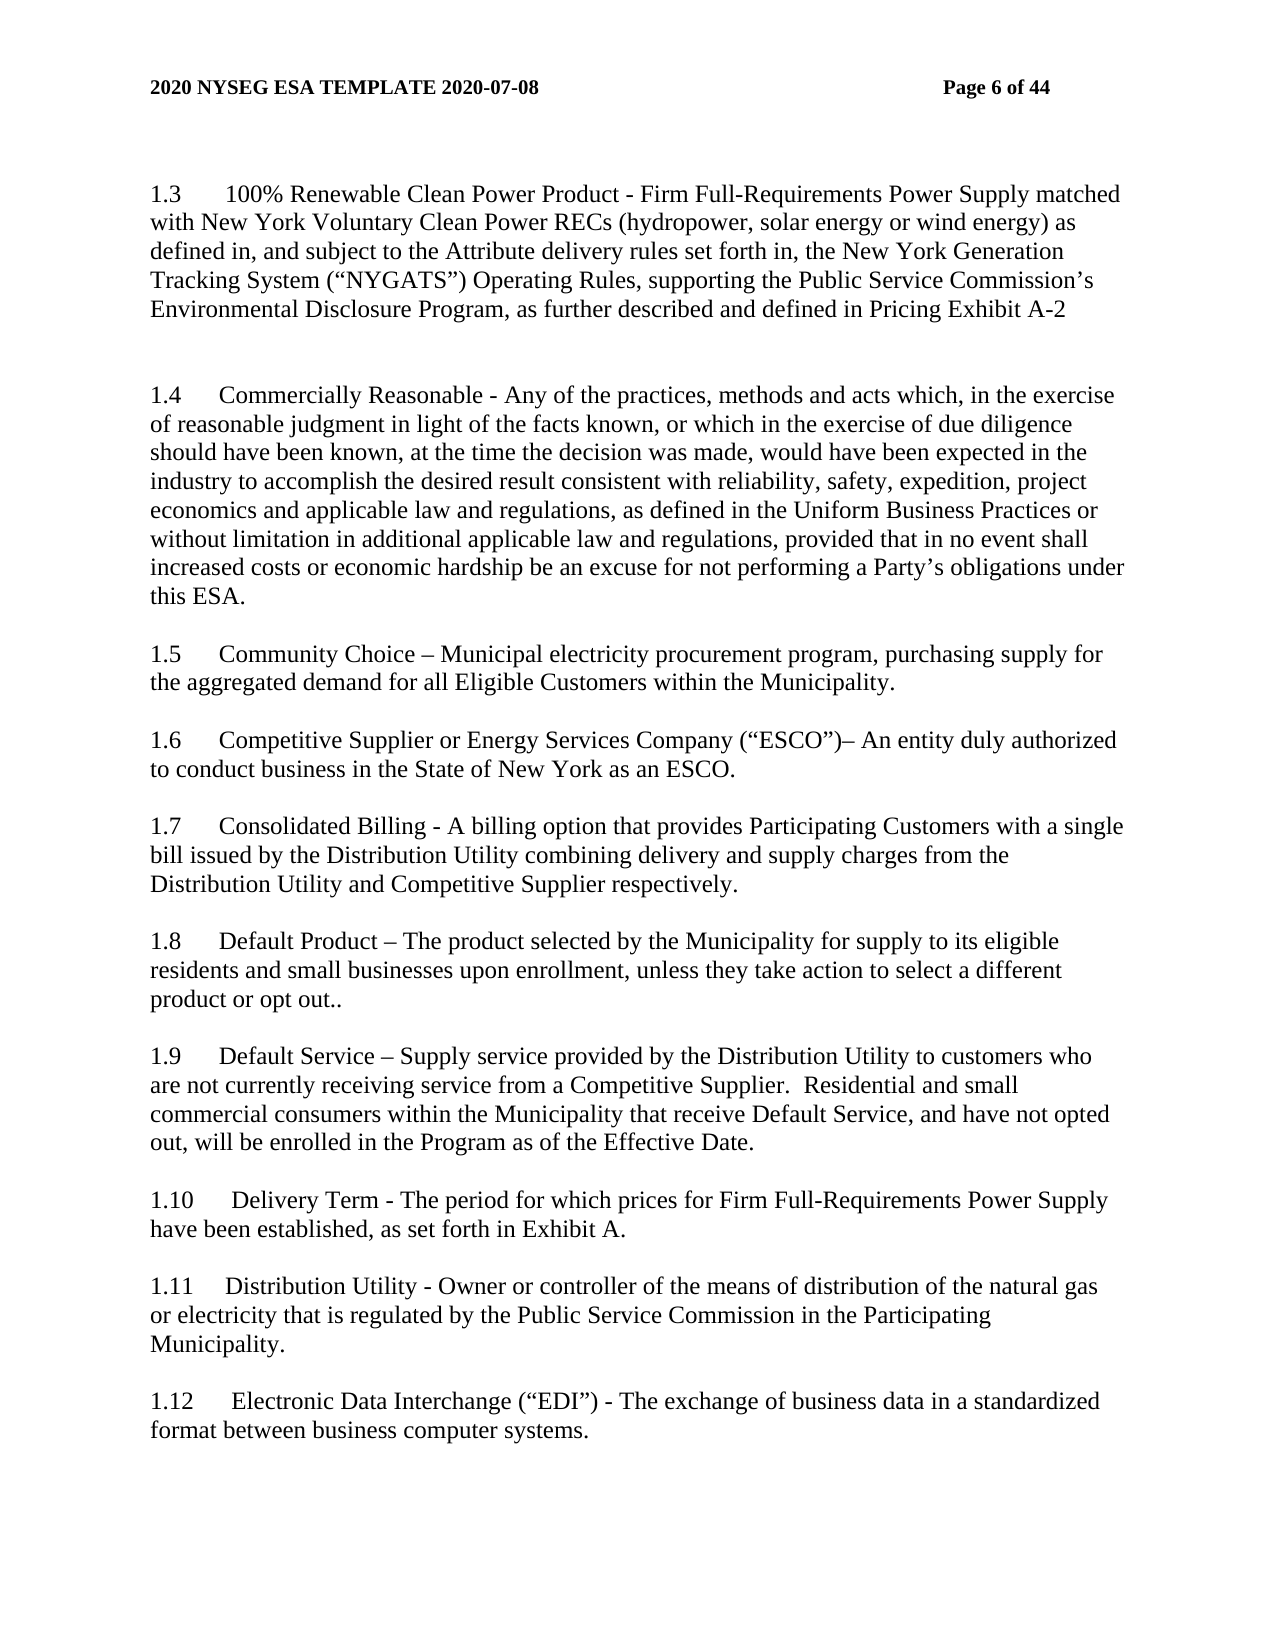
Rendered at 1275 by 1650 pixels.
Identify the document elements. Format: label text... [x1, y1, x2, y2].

text 1.10 Delivery Term - The period for which prices for Firm Full-Requirements Power Supply have been established, as set forth in Exhibit A. [150, 1185, 1125, 1242]
text 1.12 Electronic Data Interchange (“EDI”) - The exchange of business data in a standardized format between business computer systems. [150, 1386, 1125, 1444]
text 1.9 Default Service – Supply service provided by the Distribution Utility to customers who are not currently receiving service from a Competitive Supplier. Residential and small commercial consumers within the Municipality that receive Default Service, and have not opted out, will be enrolled in the Program as of the Effective Date. [150, 1041, 1125, 1156]
text 1.4 Commercially Reasonable - Any of the practices, methods and acts which, in the exercise of reasonable judgment in light of the facts known, or which in the exercise of due diligence should have been known, at the time the decision was made, would have been expected in the industry to accomplish the desired result consistent with reliability, safety, expedition, project economics and applicable law and regulations, as defined in the Uniform Business Practices or without limitation in additional applicable law and regulations, provided that in no event shall increased costs or economic hardship be an excuse for not performing a Party’s obligations under this ESA. [150, 380, 1125, 610]
text 1.11 Distribution Utility - Owner or controller of the means of distribution of the natural gas or electricity that is regulated by the Public Service Commission in the Participating Municipality. [150, 1271, 1125, 1357]
text 1.3 100% Renewable Clean Power Product - Firm Full-Requirements Power Supply matched with New York Voluntary Clean Power RECs (hydropower, solar energy or wind energy) as defined in, and subject to the Attribute delivery rules set forth in, the New York Generation Tracking System (“NYGATS”) Operating Rules, supporting the Public Service Commission’s Environmental Disclosure Program, as further described and defined in Pricing Exhibit A-2 [150, 179, 1125, 322]
text 1.6 Competitive Supplier or Energy Services Company (“ESCO”)– An entity duly authorized to conduct business in the State of New York as an ESCO. [150, 725, 1125, 782]
text 1.5 Community Choice – Municipal electricity procurement program, purchasing supply for the aggregated demand for all Eligible Customers within the Municipality. [150, 639, 1125, 696]
text 1.8 Default Product – The product selected by the Municipality for supply to its eligible residents and small businesses upon enrollment, unless they take action to select a different product or opt out.. [150, 926, 1125, 1012]
text 1.7 Consolidated Billing - A billing option that provides Participating Customers with a single bill issued by the Distribution Utility combining delivery and supply charges from the Distribution Utility and Competitive Supplier respectively. [150, 811, 1125, 897]
